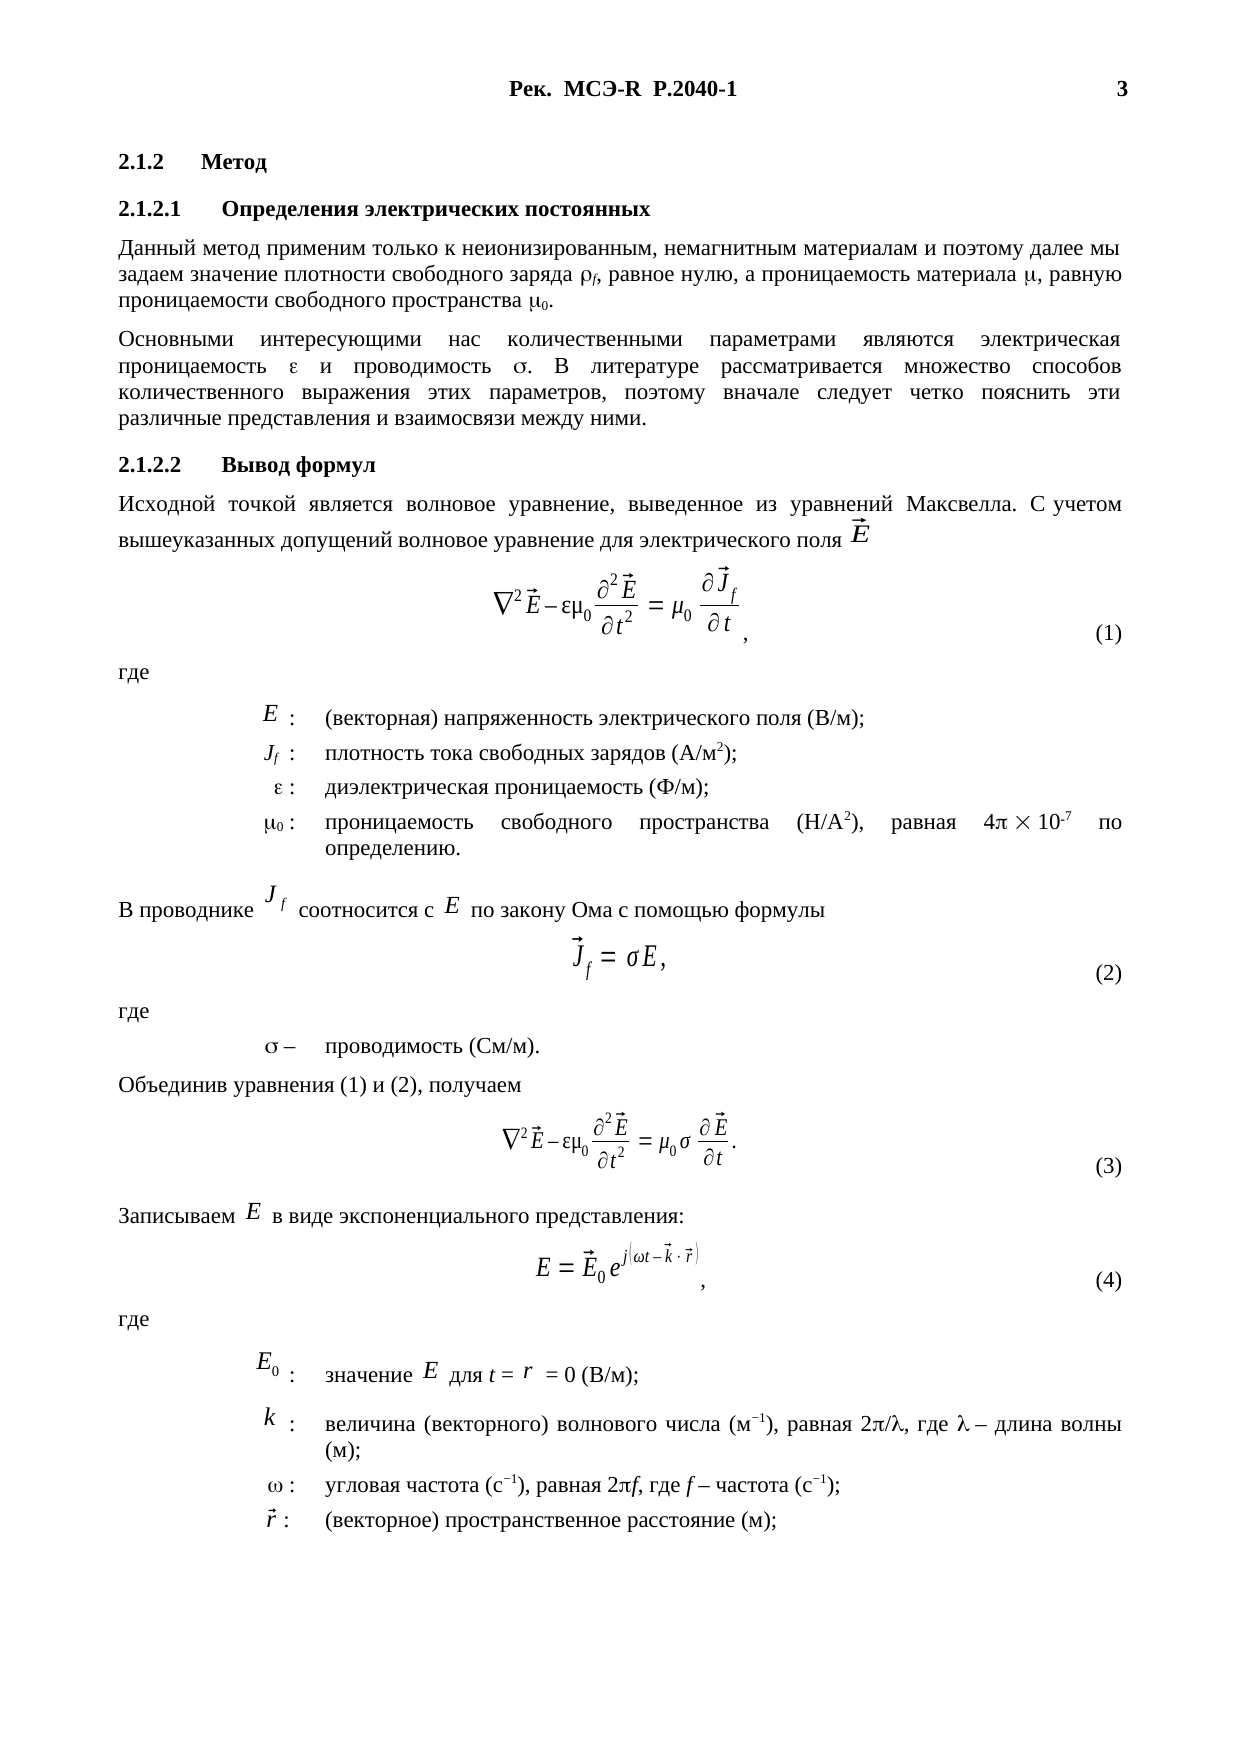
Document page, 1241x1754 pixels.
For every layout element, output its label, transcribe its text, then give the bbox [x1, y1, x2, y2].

text Исходной точкой является волновое уравнение, выведенное из уравнений Максвелла. С учетом вышеуказанных допущений волновое уравнение для электрического поля [118, 490, 1122, 553]
text : диэлектрическая проницаемость (Ф/м); [118, 773, 1122, 800]
text Записываем в виде экспоненциального представления: [118, 1191, 1122, 1229]
subtitle 2.1.2 Метод [118, 148, 1122, 174]
subtitle 2.1.2.1 Определения электрических постоянных [118, 195, 1122, 221]
text (3) [118, 1110, 1122, 1178]
text : (векторная) напряженность электрического поля (В/м); [118, 693, 1122, 730]
text : значение для t = = 0 (В/м); [118, 1340, 1122, 1387]
text где [118, 658, 1122, 684]
text : величина (векторного) волнового числа (м−1), равная 2/, где – длина волны (м); [118, 1396, 1122, 1463]
text : угловая частота (с−1), равная 2f, где f – частота (с−1); [118, 1471, 1122, 1498]
text Jf : плотность тока свободных зарядов (А/м2); [118, 739, 1122, 765]
text Объединив уравнения (1) и (2), получаем [118, 1071, 1122, 1097]
subtitle 2.1.2.2 Вывод формул [118, 452, 1122, 478]
text (2) [118, 934, 1122, 985]
text где [118, 997, 1122, 1024]
text – проводимость (См/м). [118, 1032, 1122, 1058]
text , (4) [118, 1241, 1122, 1293]
text В проводнике соотносится с по закону Ома с помощью формулы [118, 873, 1122, 922]
text Основными интересующими нас количественными параметрами являются электрическая проницаемость и проводимость . В литературе рассматривается множество способов количественного выражения этих параметров, поэтому вначале следует четко пояснить эти различные представления и взаимосвязи между ними. [118, 325, 1122, 431]
text 0 : проницаемость свободного пространства (Н/А2), равная 4 107 по определению. [118, 808, 1122, 861]
text где [118, 1305, 1122, 1332]
text Данный метод применим только к неионизированным, немагнитным материалам и поэтому далее мы задаем значение плотности свободного заряда f, равное нулю, а проницаемость материала , равную проницаемости свободного пространства 0. [118, 234, 1122, 313]
text , (1) [118, 565, 1122, 645]
text : (векторное) пространственное расстояние (м); [118, 1506, 1122, 1533]
